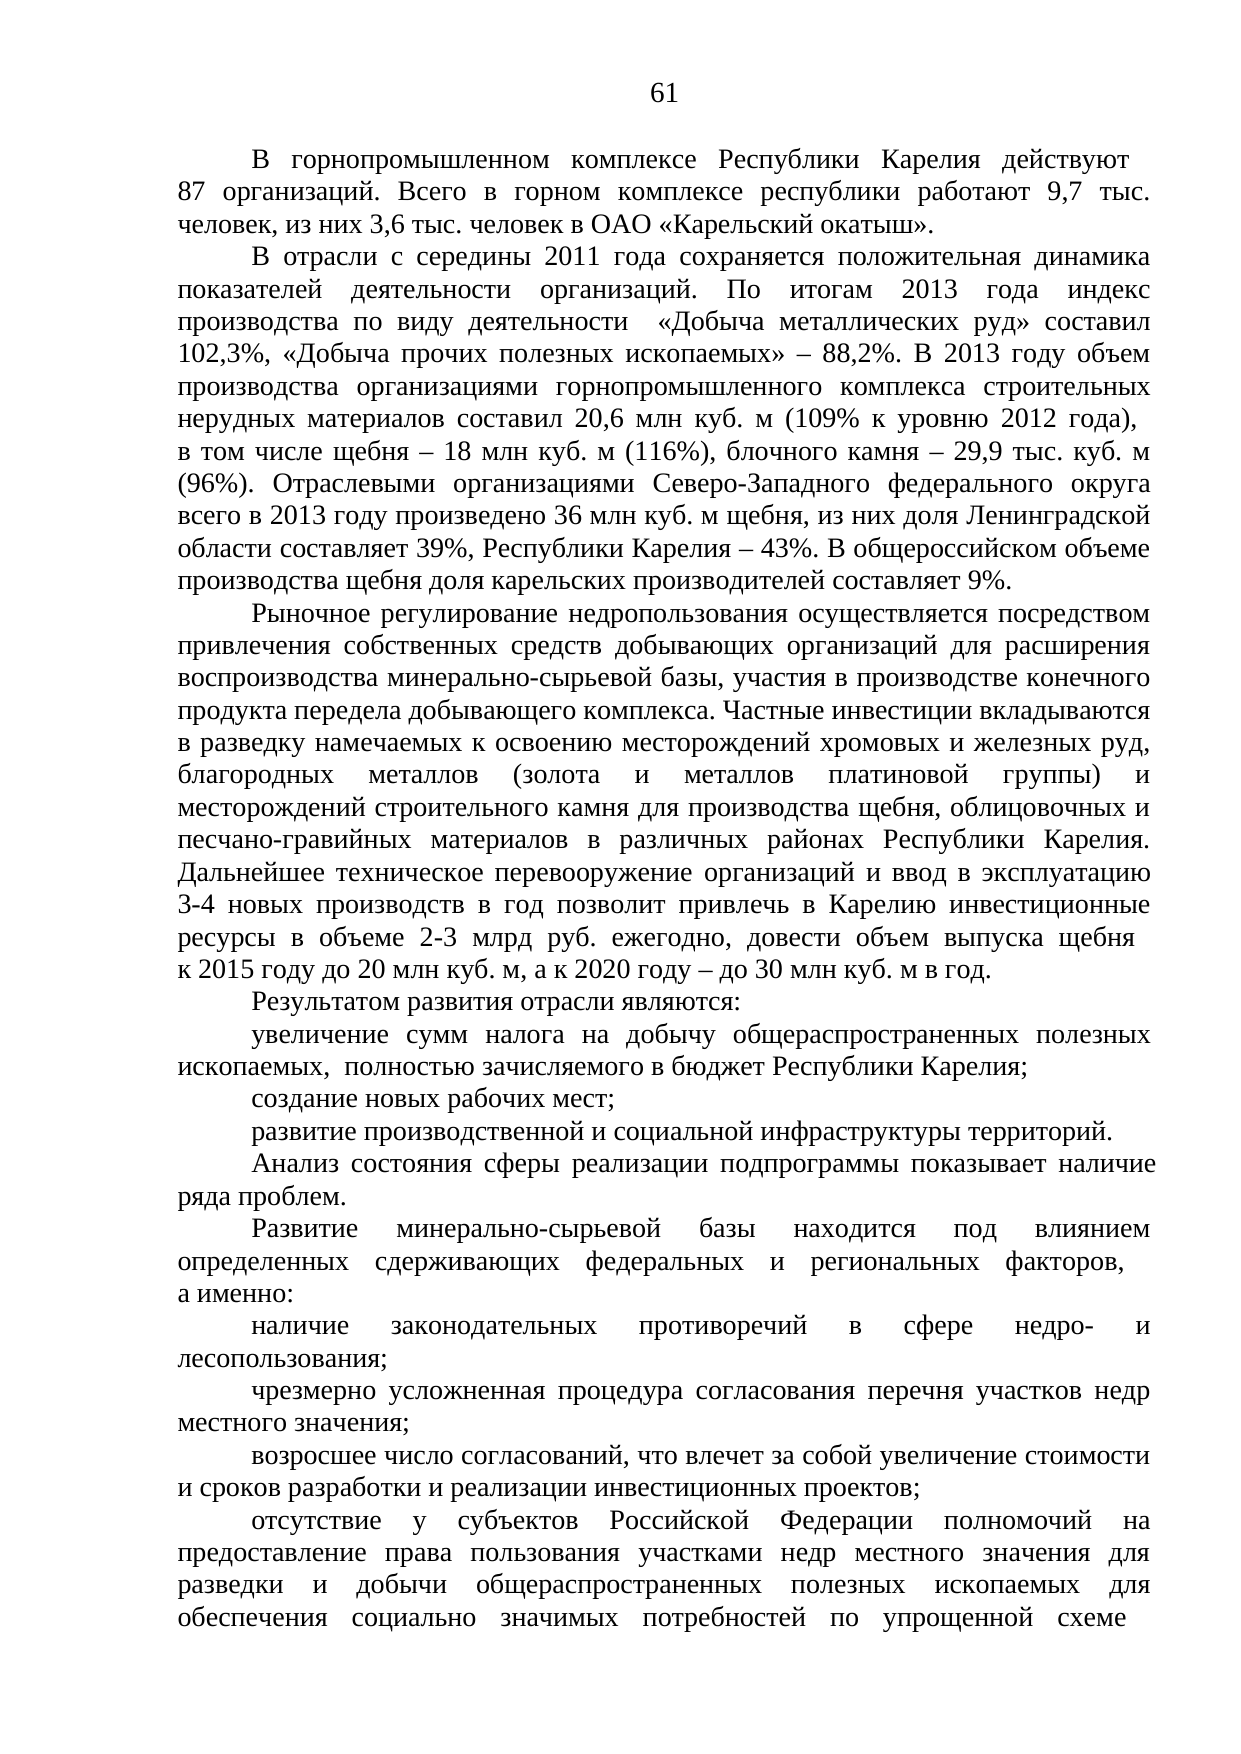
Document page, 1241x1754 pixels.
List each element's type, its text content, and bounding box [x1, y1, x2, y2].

text В отрасли с середины 2011 года сохраняется положительная динамика показателей деятельности организаций. По итогам 2013 года индекс производства по виду деятельности «Добыча металлических руд» составил 102,3%, «Добыча прочих полезных ископаемых» – 88,2%. В 2013 году объем производства организациями горнопромышленного комплекса строительных нерудных материалов составил 20,6 млн куб. м (109% к уровню 2012 года), в том числе щебня – 18 млн куб. м (116%), блочного камня – 29,9 тыс. куб. м (96%). Отраслевыми организациями Северо-Западного федерального округа всего в 2013 году произведено 36 млн куб. м щебня, из них доля Ленинградской области составляет 39%, Республики Карелия – 43%. В общероссийском объеме производства щебня доля карельских производителей составляет 9%. [177, 239, 1152, 596]
text развитие производственной и социальной инфраструктуры территорий. [177, 1114, 1152, 1146]
text наличие законодательных противоречий в сфере недро- и лесопользования; [177, 1308, 1152, 1373]
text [177, 1503, 1152, 1632]
text Результатом развития отрасли являются: [177, 984, 1152, 1017]
text Анализ состояния сферы реализации подпрограммы показывает наличие ряда проблем. [177, 1146, 1157, 1211]
text Развитие минерально-сырьевой базы находится под влиянием определенных сдерживающих федеральных и региональных факторов, а именно: [177, 1211, 1152, 1308]
text чрезмерно усложненная процедура согласования перечня участков недр местного значения; [177, 1373, 1152, 1438]
text увеличение сумм налога на добычу общераспространенных полезных ископаемых, полностью зачисляемого в бюджет Республики Карелия; [177, 1017, 1152, 1082]
text В горнопромышленном комплексе Республики Карелия действуют 87 организаций. Всего в горном комплексе республики работают 9,7 тыс. человек, из них 3,6 тыс. человек в ОАО «Карельский окатыш». [177, 142, 1152, 239]
text создание новых рабочих мест; [177, 1082, 1152, 1114]
text возросшее число согласований, что влечет за собой увеличение стоимости и сроков разработки и реализации инвестиционных проектов; [177, 1438, 1152, 1503]
text Рыночное регулирование недропользования осуществляется посредством привлечения собственных средств добывающих организаций для расширения воспроизводства минерально-сырьевой базы, участия в производстве конечного продукта передела добывающего комплекса. Частные инвестиции вкладываются в разведку намечаемых к освоению месторождений хромовых и железных руд, благородных металлов (золота и металлов платиновой группы) и месторождений строительного камня для производства щебня, облицовочных и песчано-гравийных материалов в различных районах Республики Карелия. Дальнейшее техническое перевооружение организаций и ввод в эксплуатацию 3-4 новых производств в год позволит привлечь в Карелию инвестиционные ресурсы в объеме 2-3 млрд руб. ежегодно, довести объем выпуска щебня к 2015 году до 20 млн куб. м, а к 2020 году – до 30 млн куб. м в год. [177, 596, 1152, 984]
